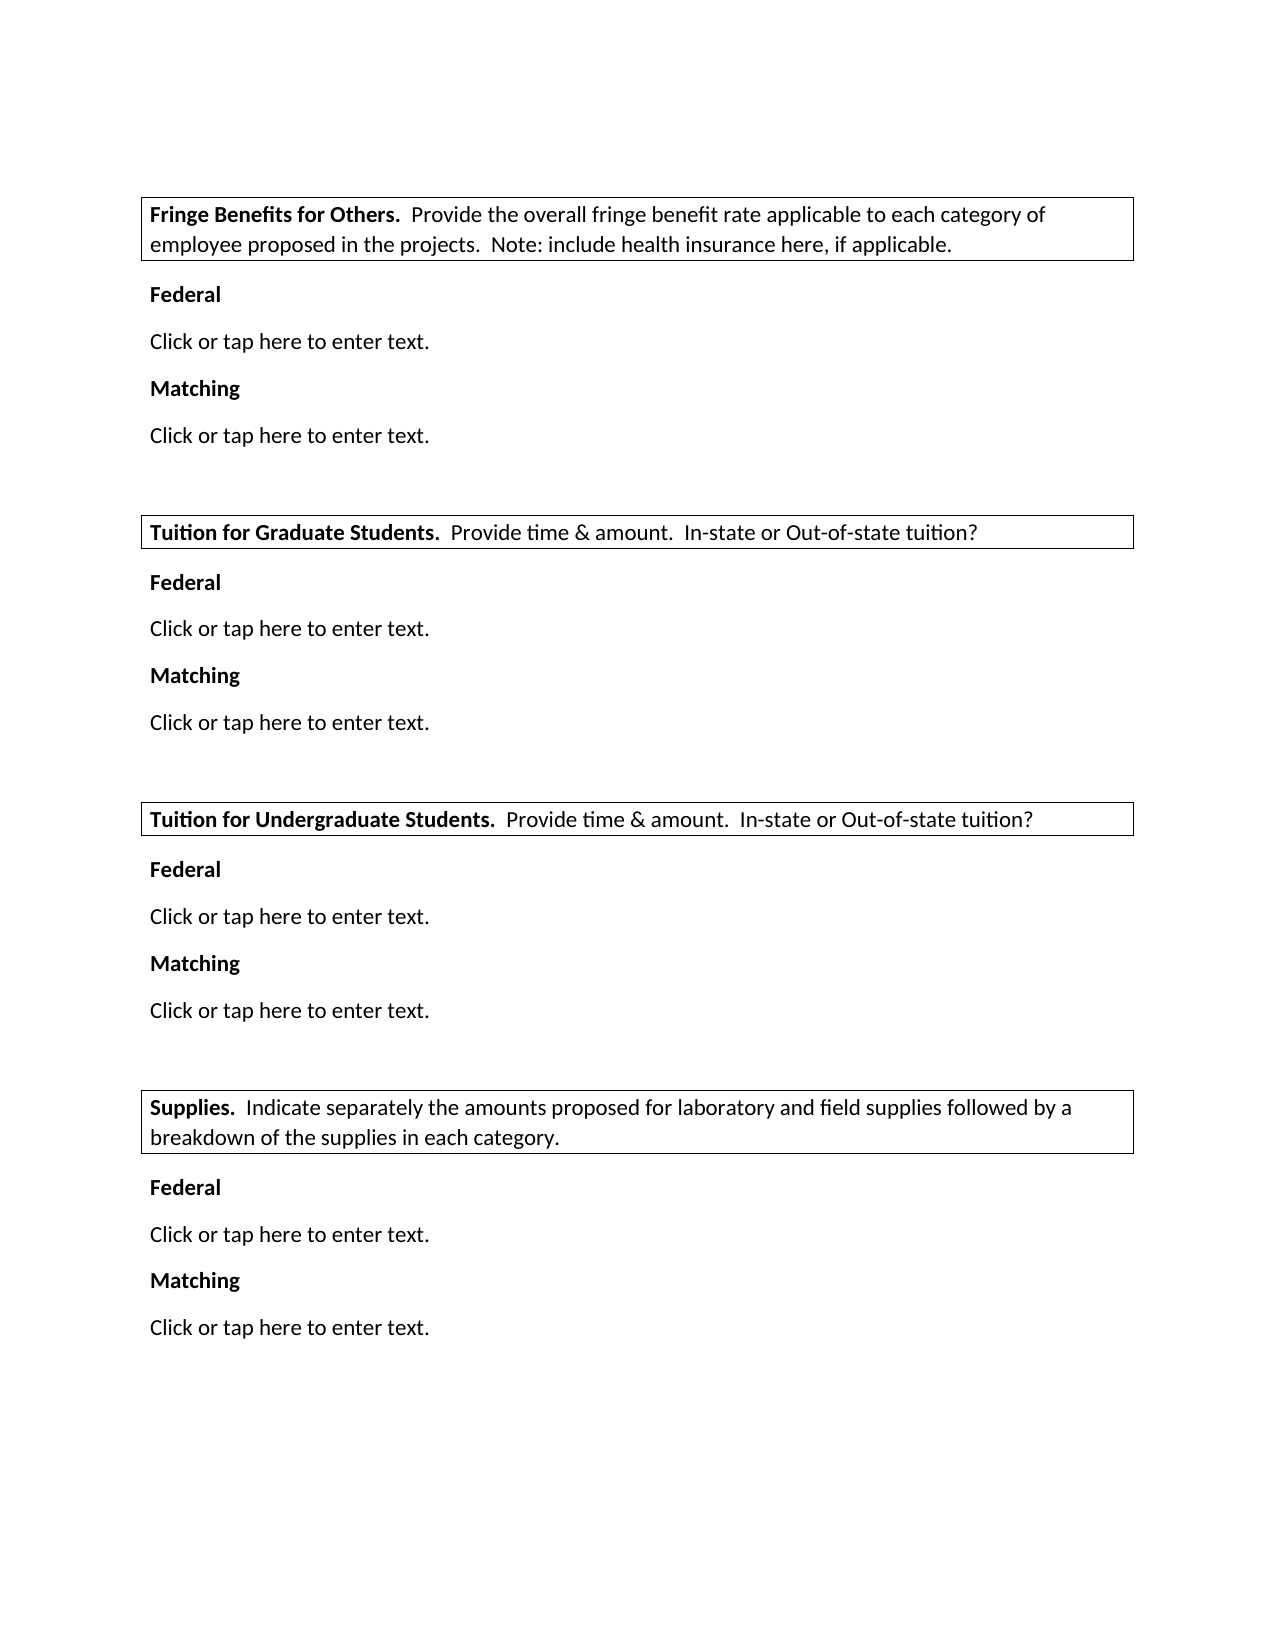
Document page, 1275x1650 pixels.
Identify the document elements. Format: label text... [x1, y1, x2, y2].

text Federal [150, 855, 1125, 883]
text Supplies. Indicate separately the amounts proposed for laboratory and field supplies followed by a breakdown of the supplies in each category. [142, 1091, 1133, 1153]
text Federal [150, 1173, 1125, 1201]
text Matching [150, 949, 1125, 977]
text Tuition for Graduate Students. Provide time & amount. In-state or Out-of-state tuition? [142, 516, 1133, 548]
text Matching [150, 661, 1125, 689]
text Federal [150, 568, 1125, 596]
text Matching [150, 374, 1125, 402]
text Matching [150, 1267, 1125, 1295]
text Tuition for Undergraduate Students. Provide time & amount. In-state or Out-of-state tuition? [142, 803, 1133, 835]
text Fringe Benefits for Others. Provide the overall fringe benefit rate applicable to each category of employee proposed in the projects. Note: include health insurance here, if applicable. [142, 198, 1133, 260]
text Federal [150, 280, 1125, 308]
